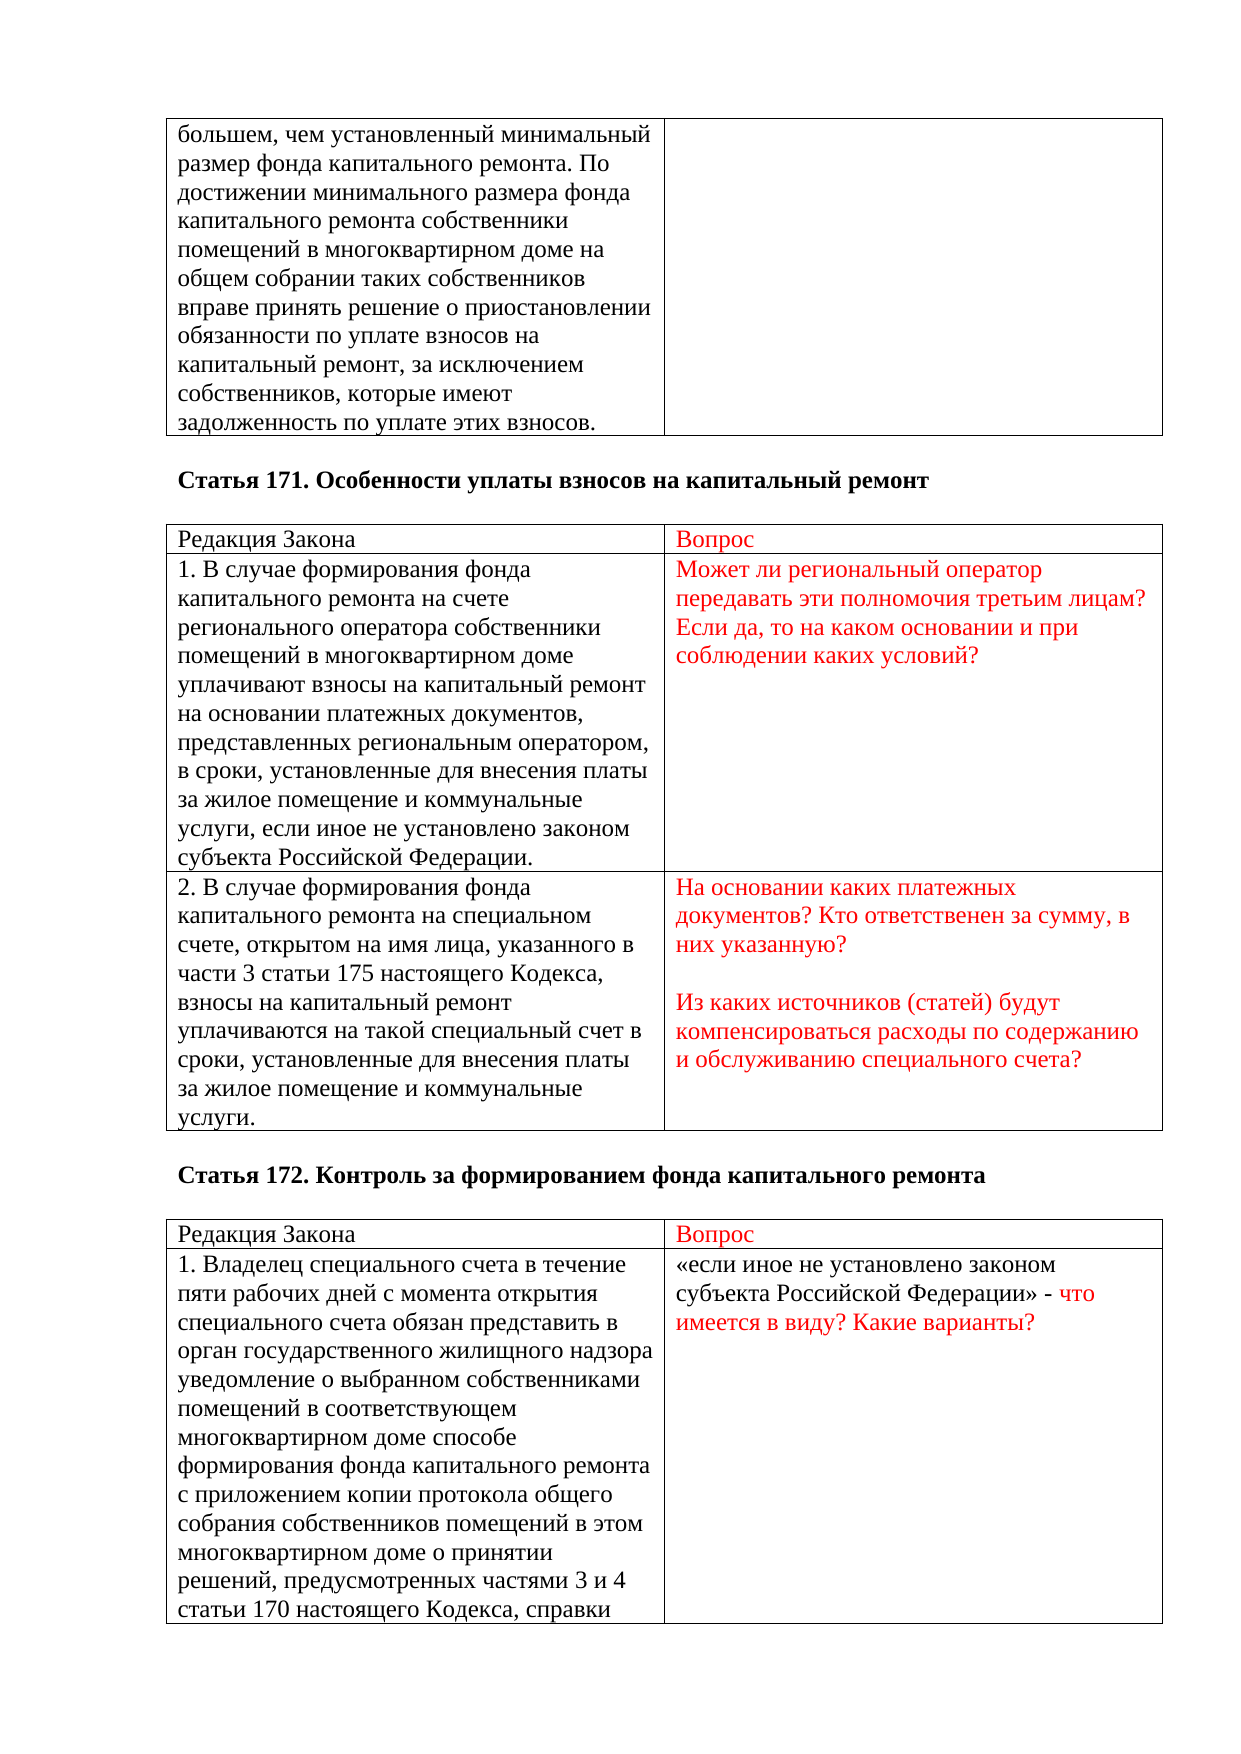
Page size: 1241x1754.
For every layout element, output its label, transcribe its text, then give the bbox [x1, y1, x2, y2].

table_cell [167, 119, 664, 435]
table_header Вопрос [665, 525, 1162, 553]
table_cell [665, 1249, 1162, 1623]
table_cell На основании каких платежных документов? Кто ответственен за сумму, в них указанную? Из каких источников (статей) будут компенсироваться расходы по содержанию и обслуживанию специального счета? [665, 872, 1162, 1130]
text Статья 172. Контроль за формированием фонда капитального ремонта [177, 1161, 1152, 1189]
table_cell 2. В случае формирования фонда капитального ремонта на специальном счете, открытом на имя лица, указанного в части 3 статьи 175 настоящего Кодекса, взносы на капитальный ремонт уплачиваются на такой специальный счет в сроки, установленные для внесения платы за жилое помещение и коммунальные услуги. [167, 872, 664, 1130]
table_header Вопрос [665, 1220, 1162, 1248]
text Статья 171. Особенности уплаты взносов на капитальный ремонт [177, 466, 1152, 494]
table_header Редакция Закона [167, 1220, 664, 1248]
table_cell Может ли региональный оператор передавать эти полномочия третьим лицам? Если да, то на каком основании и при соблюдении каких условий? [665, 554, 1162, 871]
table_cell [167, 1249, 664, 1623]
table_cell 1. В случае формирования фонда капитального ремонта на счете регионального оператора собственники помещений в многоквартирном доме уплачивают взносы на капитальный ремонт на основании платежных документов, представленных региональным оператором, в сроки, установленные для внесения платы за жилое помещение и коммунальные услуги, если иное не установлено законом субъекта Российской Федерации. [167, 554, 664, 871]
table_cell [665, 119, 1162, 435]
table_header Редакция Закона [167, 525, 664, 553]
